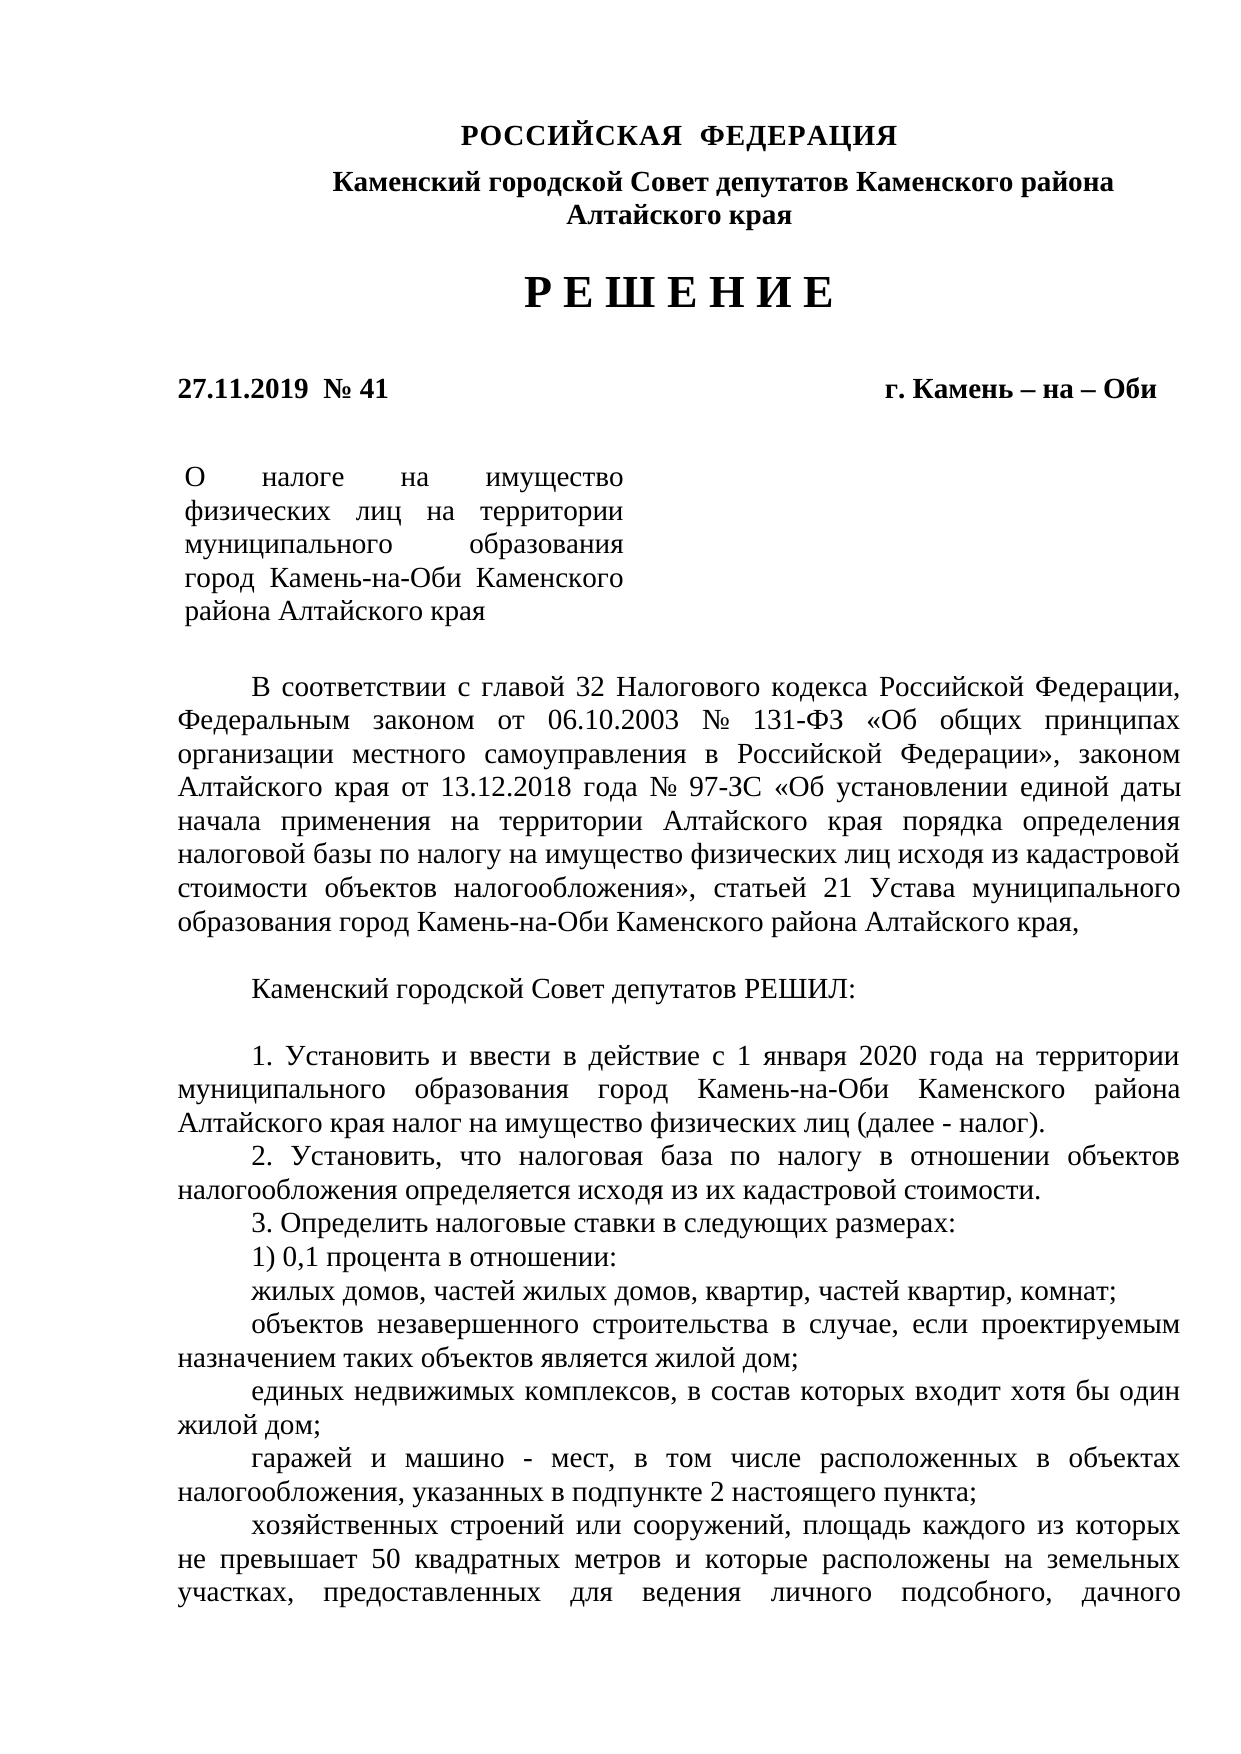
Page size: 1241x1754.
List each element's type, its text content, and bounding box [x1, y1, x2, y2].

table_header О налоге на имущество физических лиц на территории муниципального образования город Камень-на-Оби Каменского района Алтайского края [166, 459, 635, 627]
text Алтайского края [177, 197, 1181, 231]
text В соответствии с главой 32 Налогового кодекса Российской Федерации, Федеральным законом от 06.10.2003 № 131-ФЗ «Об общих принципах организации местного самоуправления в Российской Федерации», законом Алтайского края от 13.12.2018 года № 97-ЗС «Об установлении единой даты начала применения на территории Алтайского края порядка определения налоговой базы по налогу на имущество физических лиц исходя из кадастровой стоимости объектов налогообложения», статьей 21 Устава муниципального образования город Камень-на-Оби Каменского района Алтайского края, [177, 669, 1181, 937]
text единых недвижимых комплексов, в состав которых входит хотя бы один жилой дом; [177, 1373, 1181, 1440]
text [177, 1507, 1181, 1608]
text Каменский городской Совет депутатов РЕШИЛ: [177, 971, 1181, 1004]
text объектов незавершенного строительства в случае, если проектируемым назначением таких объектов является жилой дом; [177, 1306, 1181, 1373]
text 1) 0,1 процента в отношении: [177, 1239, 1181, 1273]
text 27.11.2019 № 41 г. Камень – на – Оби [177, 371, 1181, 405]
text РОССИЙСКАЯ ФЕДЕРАЦИЯ [177, 118, 1181, 164]
text 3. Определить налоговые ставки в следующих размерах: [177, 1206, 1181, 1239]
text 2. Установить, что налоговая база по налогу в отношении объектов налогообложения определяется исходя из их кадастровой стоимости. [177, 1138, 1181, 1206]
text Каменский городской Совет депутатов Каменского района [177, 164, 1181, 197]
text жилых домов, частей жилых домов, квартир, частей квартир, комнат; [177, 1273, 1181, 1306]
text гаражей и машино - мест, в том числе расположенных в объектах налогообложения, указанных в подпункте 2 настоящего пункта; [177, 1440, 1181, 1507]
text Р Е Ш Е Н И Е [177, 264, 1181, 317]
text 1. Установить и ввести в действие с 1 января 2020 года на территории муниципального образования город Камень-на-Оби Каменского района Алтайского края налог на имущество физических лиц (далее - налог). [177, 1038, 1181, 1138]
